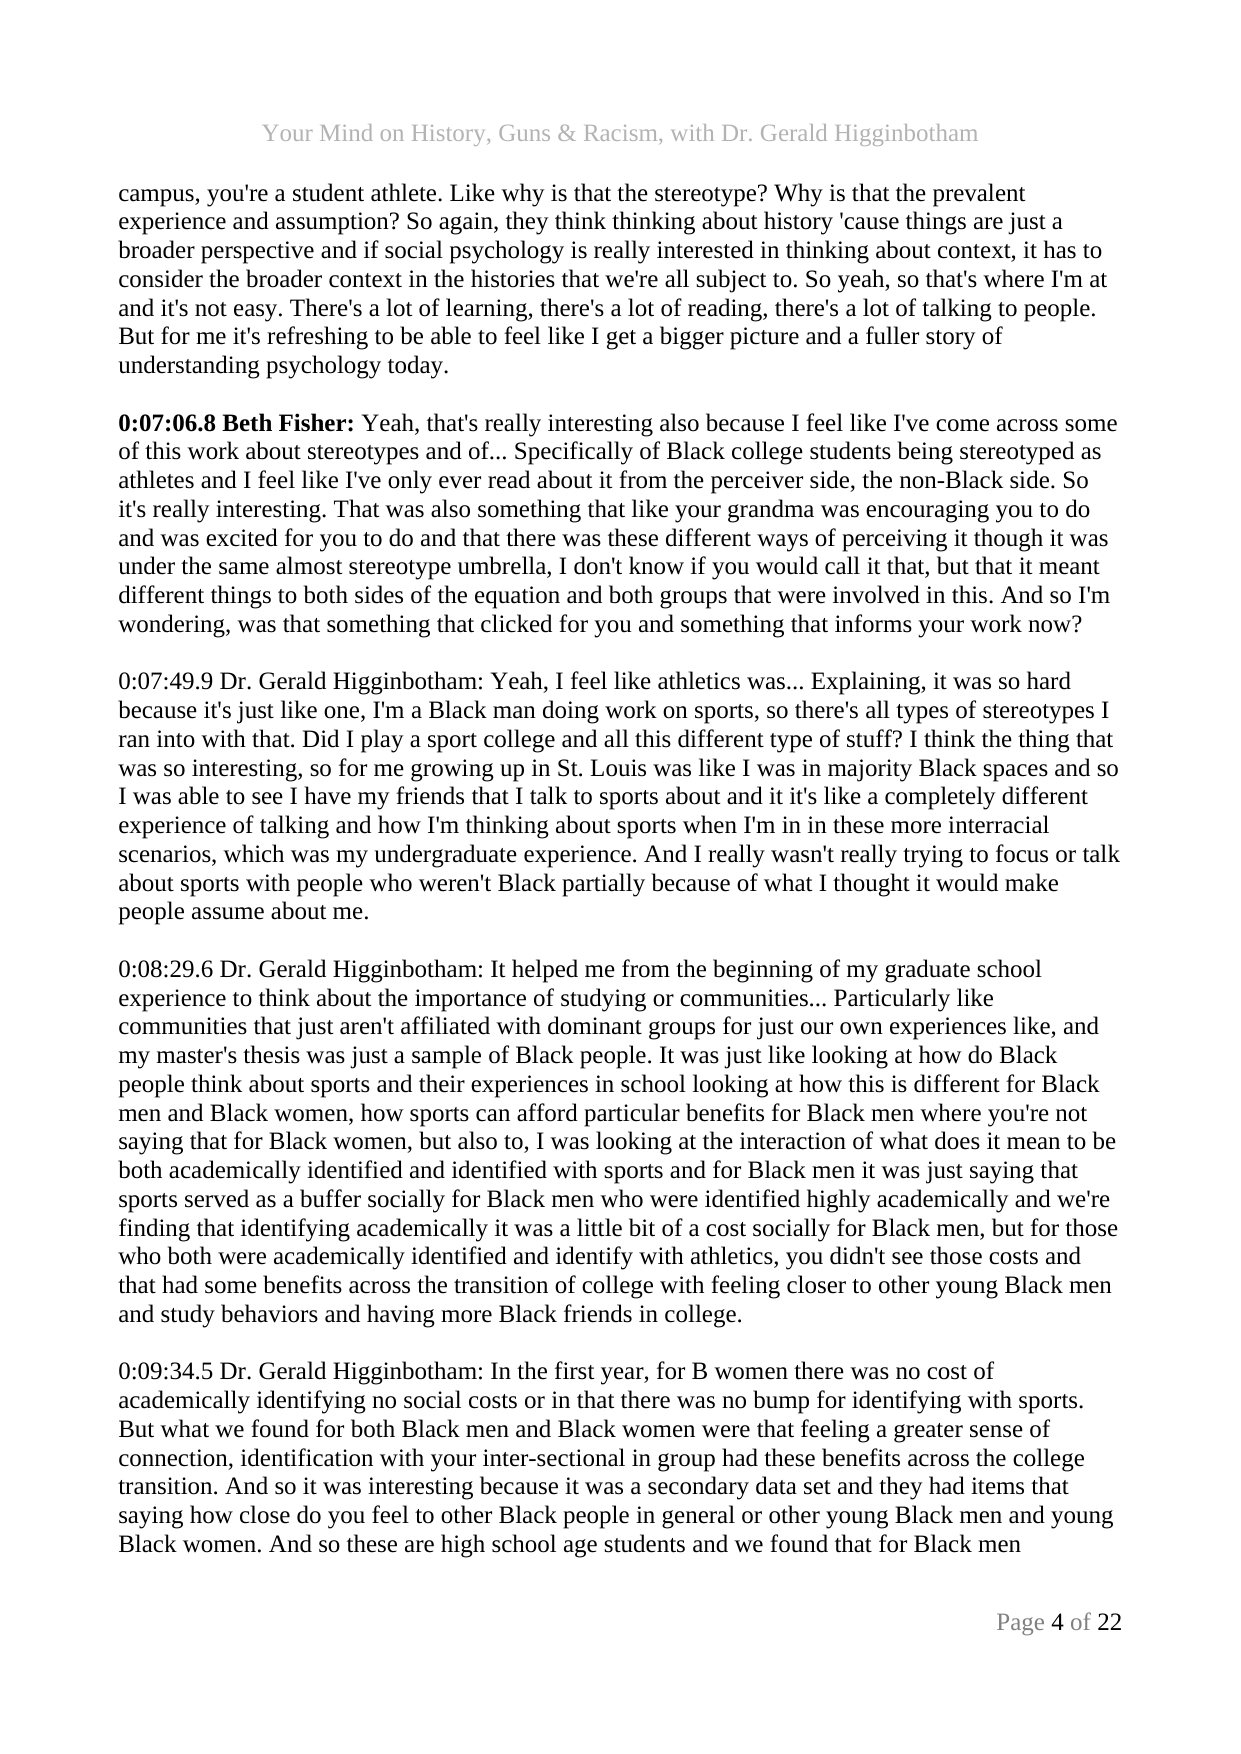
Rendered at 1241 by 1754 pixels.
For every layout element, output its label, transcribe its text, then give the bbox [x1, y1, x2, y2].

text 0:07:49.9 Dr. Gerald Higginbotham: Yeah, I feel like athletics was... Explaining, it was so hard because it's just like one, I'm a Black man doing work on sports, so there's all types of stereotypes I ran into with that. Did I play a sport college and all this different type of stuff? I think the thing that was so interesting, so for me growing up in St. Louis was like I was in majority Black spaces and so I was able to see I have my friends that I talk to sports about and it it's like a completely different experience of talking and how I'm thinking about sports when I'm in in these more interracial scenarios, which was my undergraduate experience. And I really wasn't really trying to focus or talk about sports with people who weren't Black partially because of what I thought it would make people assume about me. [118, 666, 1122, 925]
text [118, 178, 1122, 379]
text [118, 1356, 1122, 1558]
text 0:08:29.6 Dr. Gerald Higginbotham: It helped me from the beginning of my graduate school experience to think about the importance of studying or communities... Particularly like communities that just aren't affiliated with dominant groups for just our own experiences like, and my master's thesis was just a sample of Black people. It was just like looking at how do Black people think about sports and their experiences in school looking at how this is different for Black men and Black women, how sports can afford particular benefits for Black men where you're not saying that for Black women, but also to, I was looking at the interaction of what does it mean to be both academically identified and identified with sports and for Black men it was just saying that sports served as a buffer socially for Black men who were identified highly academically and we're finding that identifying academically it was a little bit of a cost socially for Black men, but for those who both were academically identified and identify with athletics, you didn't see those costs and that had some benefits across the transition of college with feeling closer to other young Black men and study behaviors and having more Black friends in college. [118, 954, 1122, 1328]
text 0:07:06.8 Beth Fisher: Yeah, that's really interesting also because I feel like I've come across some of this work about stereotypes and of... Specifically of Black college students being stereotyped as athletes and I feel like I've only ever read about it from the perceiver side, the non-Black side. So it's really interesting. That was also something that like your grandma was encouraging you to do and was excited for you to do and that there was these different ways of perceiving it though it was under the same almost stereotype umbrella, I don't know if you would call it that, but that it meant different things to both sides of the equation and both groups that were involved in this. And so I'm wondering, was that something that clicked for you and something that informs your work now? [118, 408, 1122, 638]
